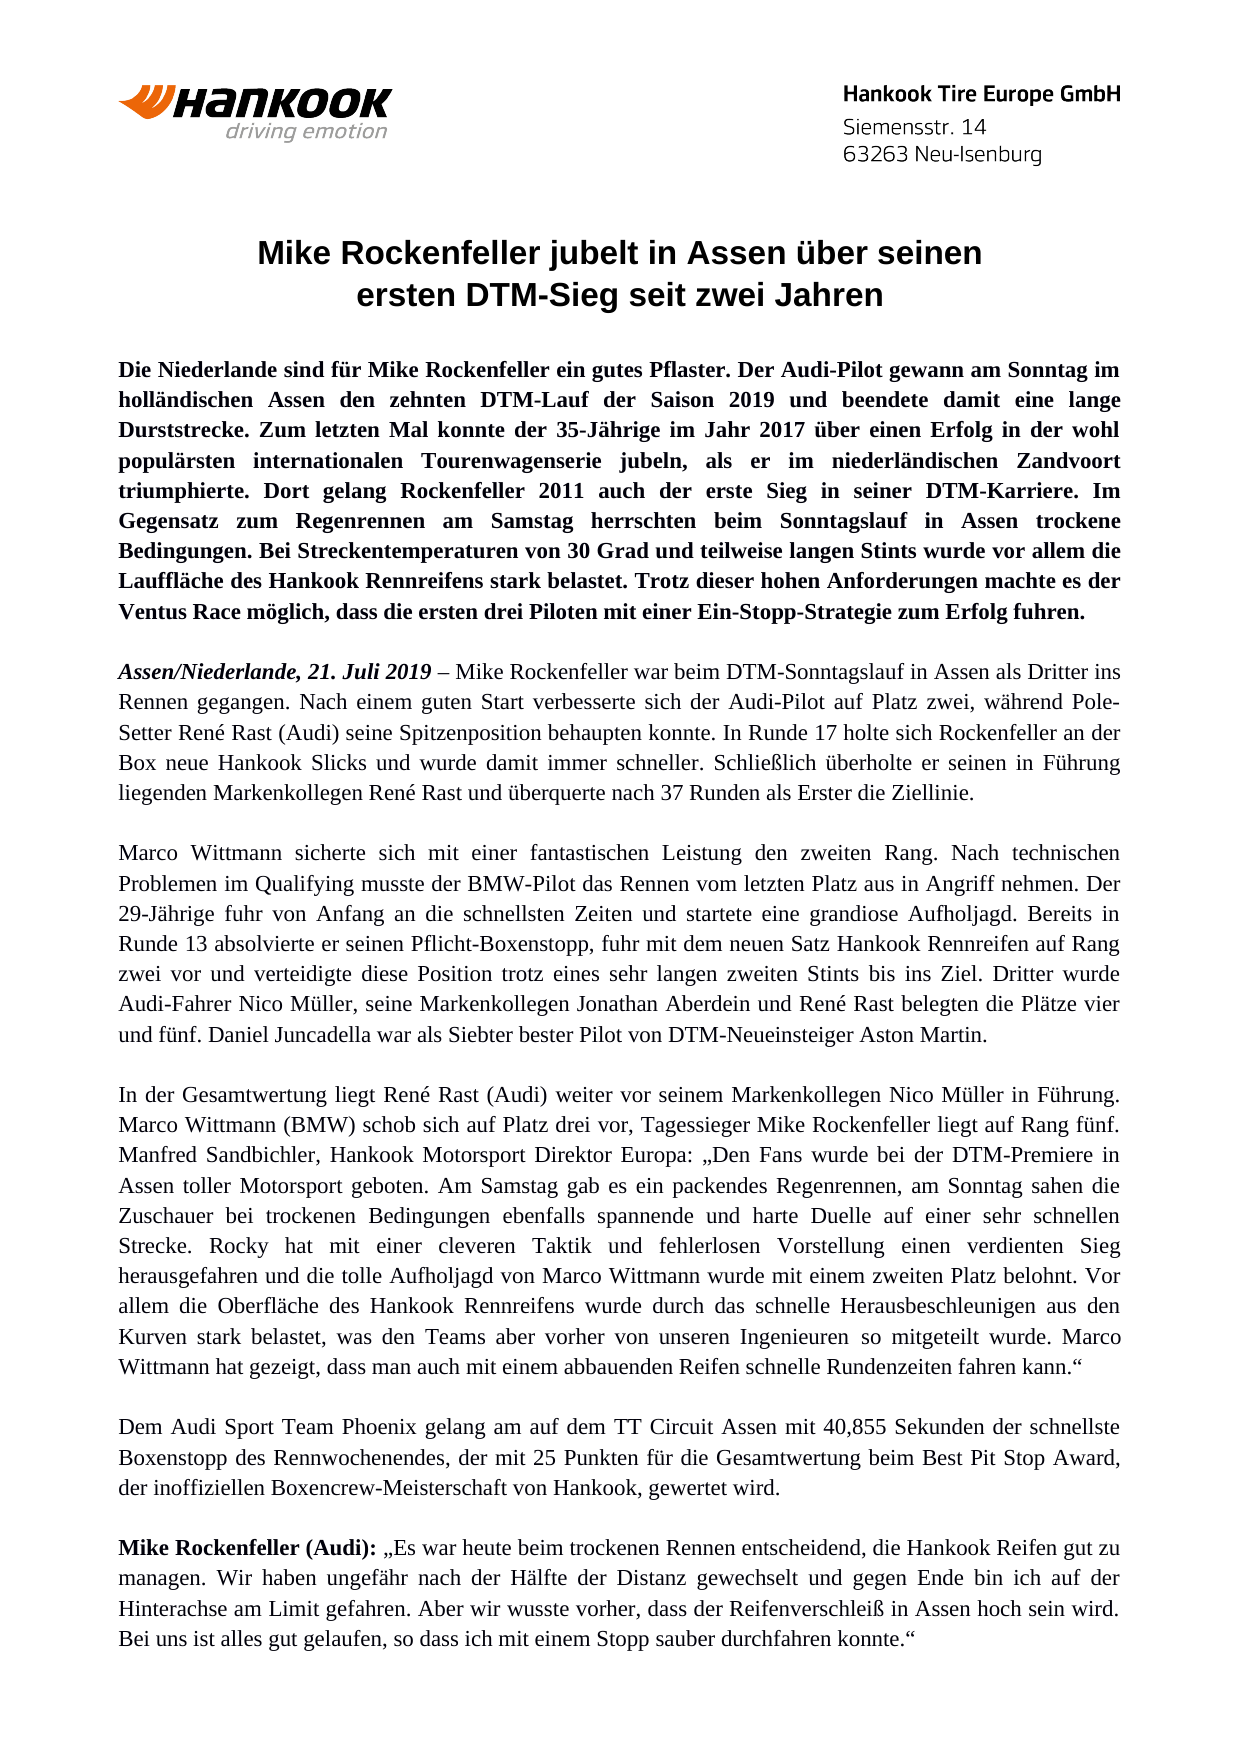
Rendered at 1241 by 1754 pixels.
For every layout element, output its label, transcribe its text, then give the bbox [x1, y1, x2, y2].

text Assen/Niederlande, 21. Juli 2019 – Mike Rockenfeller war beim DTM-Sonntagslauf in Assen als Dritter ins Rennen gegangen. Nach einem guten Start verbesserte sich der Audi-Pilot auf Platz zwei, während Pole-Setter René Rast (Audi) seine Spitzenposition behaupten konnte. In Runde 17 holte sich Rockenfeller an der Box neue Hankook Slicks und wurde damit immer schneller. Schließlich überholte er seinen in Führung liegenden Markenkollegen René Rast und überquerte nach 37 Runden als Erster die Ziellinie. [118, 658, 1122, 805]
text Dem Audi Sport Team Phoenix gelang am auf dem TT Circuit Assen mit 40,855 Sekunden der schnellste Boxenstopp des Rennwochenendes, der mit 25 Punkten für die Gesamtwertung beim Best Pit Stop Award, der inoffiziellen Boxencrew-Meisterschaft von Hankook, gewertet wird. [118, 1413, 1122, 1500]
text In der Gesamtwertung liegt René Rast (Audi) weiter vor seinem Markenkollegen Nico Müller in Führung. Marco Wittmann (BMW) schob sich auf Platz drei vor, Tagessieger Mike Rockenfeller liegt auf Rang fünf. Manfred Sandbichler, Hankook Motorsport Direktor Europa: „Den Fans wurde bei der DTM-Premiere in Assen toller Motorsport geboten. Am Samstag gab es ein packendes Regenrennen, am Sonntag sahen die Zuschauer bei trockenen Bedingungen ebenfalls spannende und harte Duelle auf einer sehr schnellen Strecke. Rocky hat mit einer cleveren Taktik und fehlerlosen Vorstellung einen verdienten Sieg herausgefahren und die tolle Aufholjagd von Marco Wittmann wurde mit einem zweiten Platz belohnt. Vor allem die Oberfläche des Hankook Rennreifens wurde durch das schnelle Herausbeschleunigen aus den Kurven stark belastet, was den Teams aber vorher von unseren Ingenieuren so mitgeteilt wurde. Marco Wittmann hat gezeigt, dass man auch mit einem abbauenden Reifen schnelle Rundenzeiten fahren kann.“ [118, 1081, 1122, 1379]
text Mike Rockenfeller (Audi): „Es war heute beim trockenen Rennen entscheidend, die Hankook Reifen gut zu managen. Wir haben ungefähr nach der Hälfte der Distanz gewechselt und gegen Ende bin ich auf der Hinterachse am Limit gefahren. Aber wir wusste vorher, dass der Reifenverschleiß in Assen hoch sein wird. Bei uns ist alles gut gelaufen, so dass ich mit einem Stopp sauber durchfahren konnte.“ [118, 1534, 1122, 1651]
text Mike Rockenfeller jubelt in Assen über seinen [118, 231, 1122, 273]
text Die Niederlande sind für Mike Rockenfeller ein gutes Pflaster. Der Audi-Pilot gewann am Sonntag im holländischen Assen den zehnten DTM-Lauf der Saison 2019 und beendete damit eine lange Durststrecke. Zum letzten Mal konnte der 35-Jährige im Jahr 2017 über einen Erfolg in der wohl populärsten internationalen Tourenwagenserie jubeln, als er im niederländischen Zandvoort triumphierte. Dort gelang Rockenfeller 2011 auch der erste Sieg in seiner DTM-Karriere. Im Gegensatz zum Regenrennen am Samstag herrschten beim Sonntagslauf in Assen trockene Bedingungen. Bei Streckentemperaturen von 30 Grad und teilweise langen Stints wurde vor allem die Lauffläche des Hankook Rennreifens stark belastet. Trotz dieser hohen Anforderungen machte es der Ventus Race möglich, dass die ersten drei Piloten mit einer Ein-Stopp-Strategie zum Erfolg fuhren. [118, 356, 1122, 624]
text Marco Wittmann sicherte sich mit einer fantastischen Leistung den zweiten Rang. Nach technischen Problemen im Qualifying musste der BMW-Pilot das Rennen vom letzten Platz aus in Angriff nehmen. Der 29-Jährige fuhr von Anfang an die schnellsten Zeiten und startete eine grandiose Aufholjagd. Bereits in Runde 13 absolvierte er seinen Pflicht-Boxenstopp, fuhr mit dem neuen Satz Hankook Rennreifen auf Rang zwei vor und verteidigte diese Position trotz eines sehr langen zweiten Stints bis ins Ziel. Dritter wurde Audi-Fahrer Nico Müller, seine Markenkollegen Jonathan Aberdein und René Rast belegten die Plätze vier und fünf. Daniel Juncadella war als Siebter bester Pilot von DTM-Neueinsteiger Aston Martin. [118, 839, 1122, 1047]
text ersten DTM-Sieg seit zwei Jahren [118, 273, 1122, 314]
picture [0, 0, 1239, 195]
